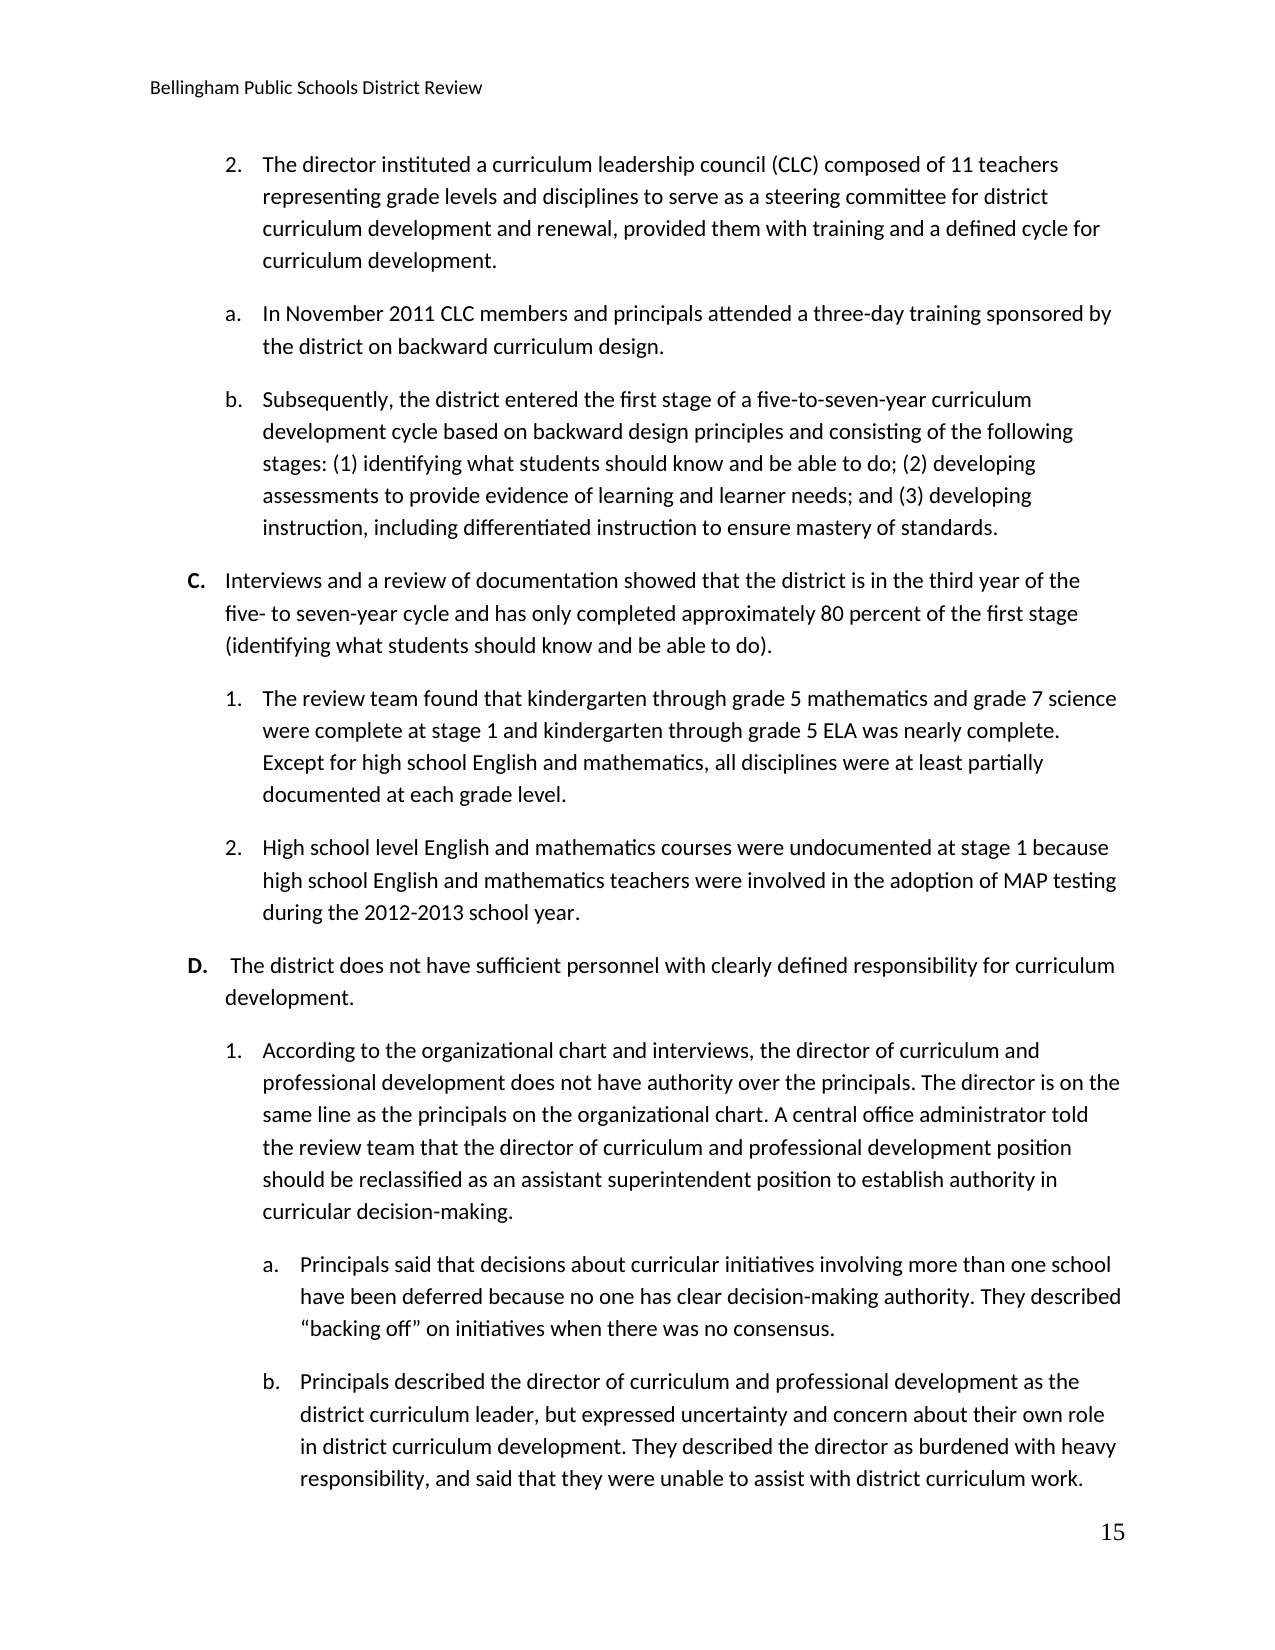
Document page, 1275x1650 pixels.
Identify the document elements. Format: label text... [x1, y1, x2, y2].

text C. Interviews and a review of documentation showed that the district is in the third year of the five- to seven-year cycle and has only completed approximately 80 percent of the first stage (identifying what students should know and be able to do). [150, 567, 1125, 659]
text 2. High school level English and mathematics courses were undocumented at stage 1 because high school English and mathematics teachers were involved in the adoption of MAP testing during the 2012-2013 school year. [150, 833, 1125, 926]
text 2. The director instituted a curriculum leadership council (CLC) composed of 11 teachers representing grade levels and disciplines to serve as a steering committee for district curriculum development and renewal, provided them with training and a defined cycle for curriculum development. [216, 150, 1125, 274]
text D. The district does not have sufficient personnel with clearly defined responsibility for curriculum development. [187, 951, 1125, 1011]
text a. In November 2011 CLC members and principals attended a three-day training sponsored by the district on backward curriculum design. [150, 299, 1125, 360]
text 1. The review team found that kindergarten through grade 5 mathematics and grade 7 science were complete at stage 1 and kindergarten through grade 5 ELA was nearly complete. Except for high school English and mathematics, all disciplines were at least partially documented at each grade level. [150, 684, 1125, 808]
text 1. According to the organizational chart and interviews, the director of curriculum and professional development does not have authority over the principals. The director is on the same line as the principals on the organizational chart. A central office administrator told the review team that the director of curriculum and professional development position should be reclassified as an assistant superintendent position to establish authority in curricular decision-making. [150, 1036, 1125, 1225]
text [150, 1367, 1125, 1492]
text a. Principals said that decisions about curricular initiatives involving more than one school have been deferred because no one has clear decision-making authority. They described “backing off” on initiatives when there was no consensus. [150, 1250, 1125, 1342]
text b. Subsequently, the district entered the first stage of a five-to-seven-year curriculum development cycle based on backward design principles and consisting of the following stages: (1) identifying what students should know and be able to do; (2) developing assessments to provide evidence of learning and learner needs; and (3) developing instruction, including differentiated instruction to ensure mastery of standards. [150, 385, 1125, 542]
